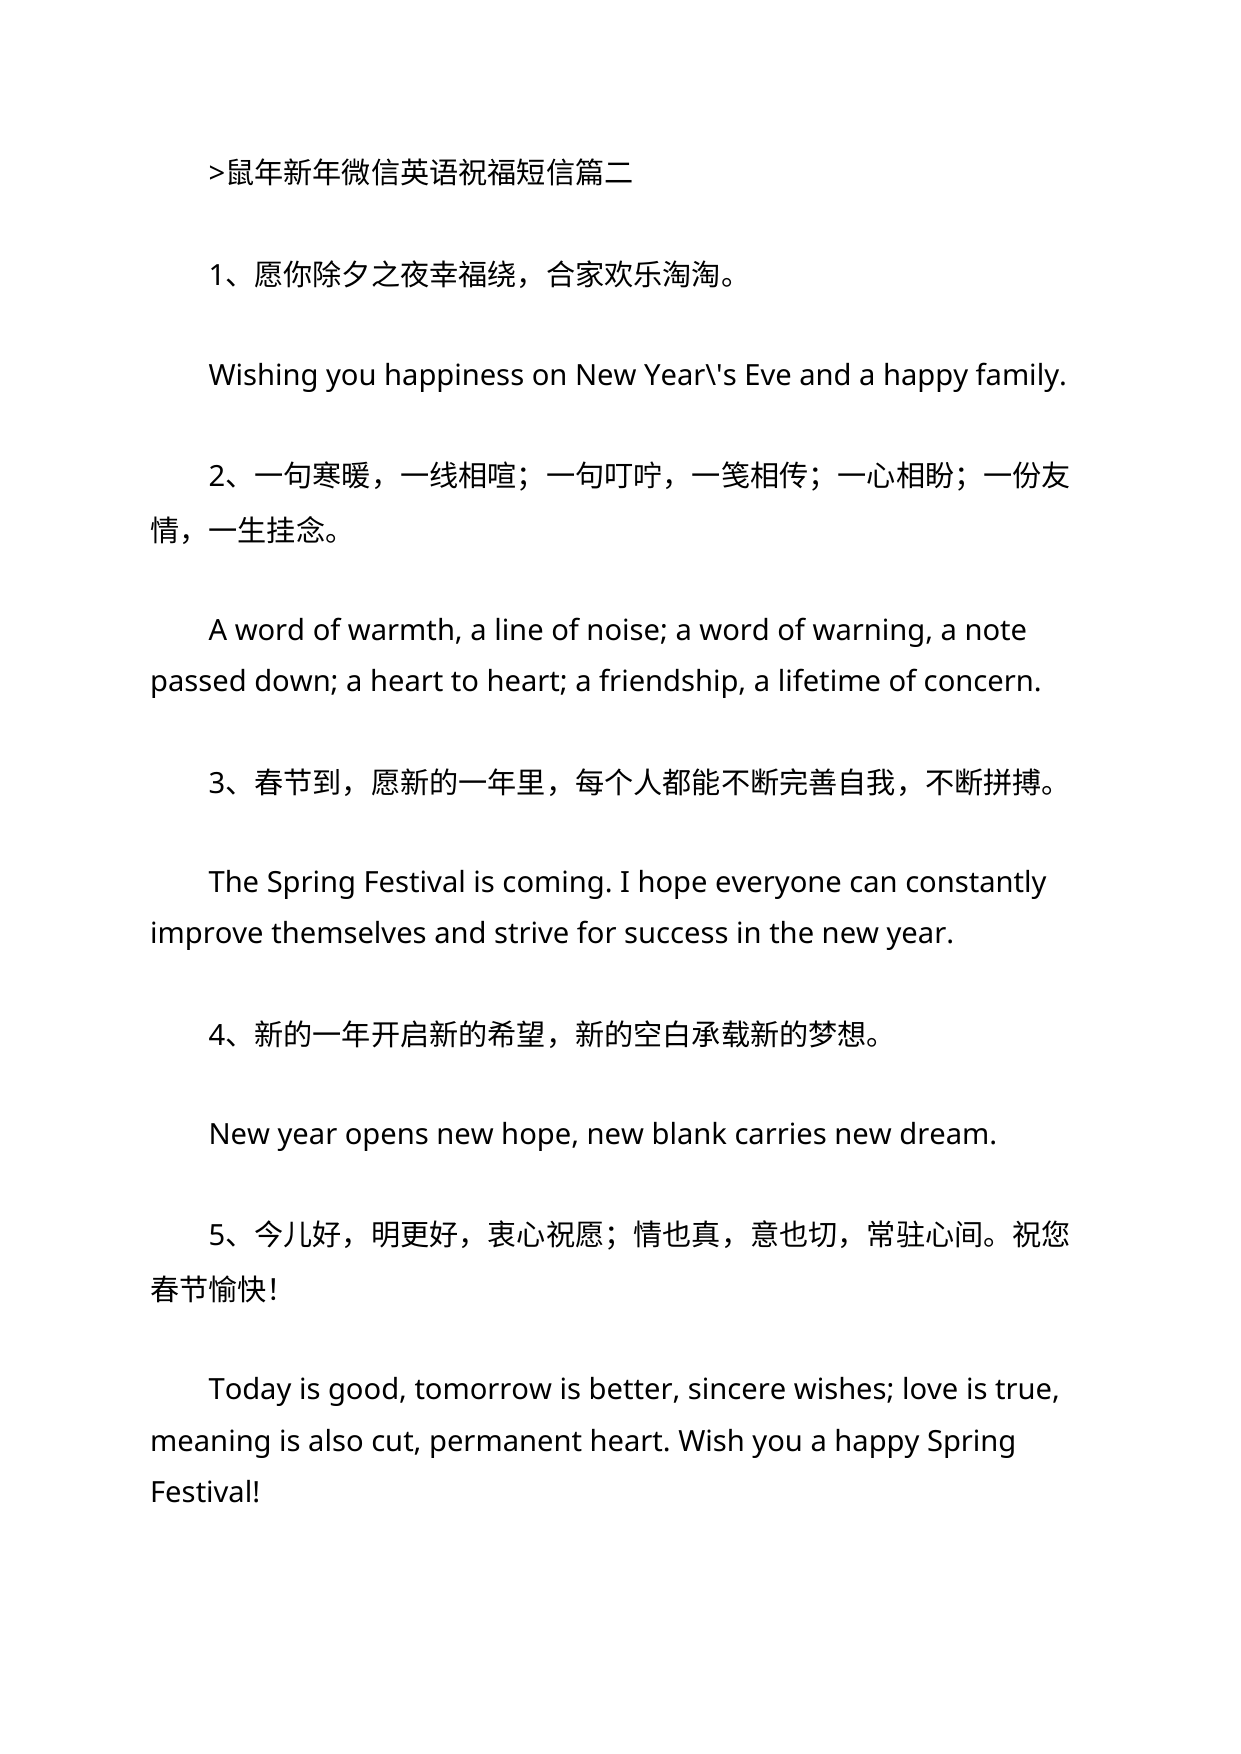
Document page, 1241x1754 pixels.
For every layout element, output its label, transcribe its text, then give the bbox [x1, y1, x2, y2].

text A word of warmth, a line of noise; a word of warning, a note passed down; a heart to heart; a friendship, a lifetime of concern. [150, 609, 1090, 700]
text >鼠年新年微信英语祝福短信篇二 [150, 150, 1090, 192]
text 1、愿你除夕之夜幸福绕，合家欢乐淘淘。 [150, 252, 1090, 294]
text 4、新的一年开启新的希望，新的空白承载新的梦想。 [150, 1011, 1090, 1053]
text New year opens new hope, new blank carries new dream. [150, 1113, 1090, 1153]
text 5、今儿好，明更好，衷心祝愿；情也真，意也切，常驻心间。祝您春节愉快！ [150, 1212, 1090, 1309]
text 3、春节到，愿新的一年里，每个人都能不断完善自我，不断拼搏。 [150, 759, 1090, 802]
text 2、一句寒暖，一线相喧；一句叮咛，一笺相传；一心相盼；一份友情，一生挂念。 [150, 452, 1090, 550]
text Wishing you happiness on New Year\'s Eve and a happy family. [150, 354, 1090, 394]
text The Spring Festival is coming. I hope everyone can constantly improve themselves and strive for success in the new year. [150, 861, 1090, 952]
text Today is good, tomorrow is better, sincere wishes; love is true, meaning is also cut, permanent heart. Wish you a happy Spring Festival! [150, 1368, 1090, 1511]
